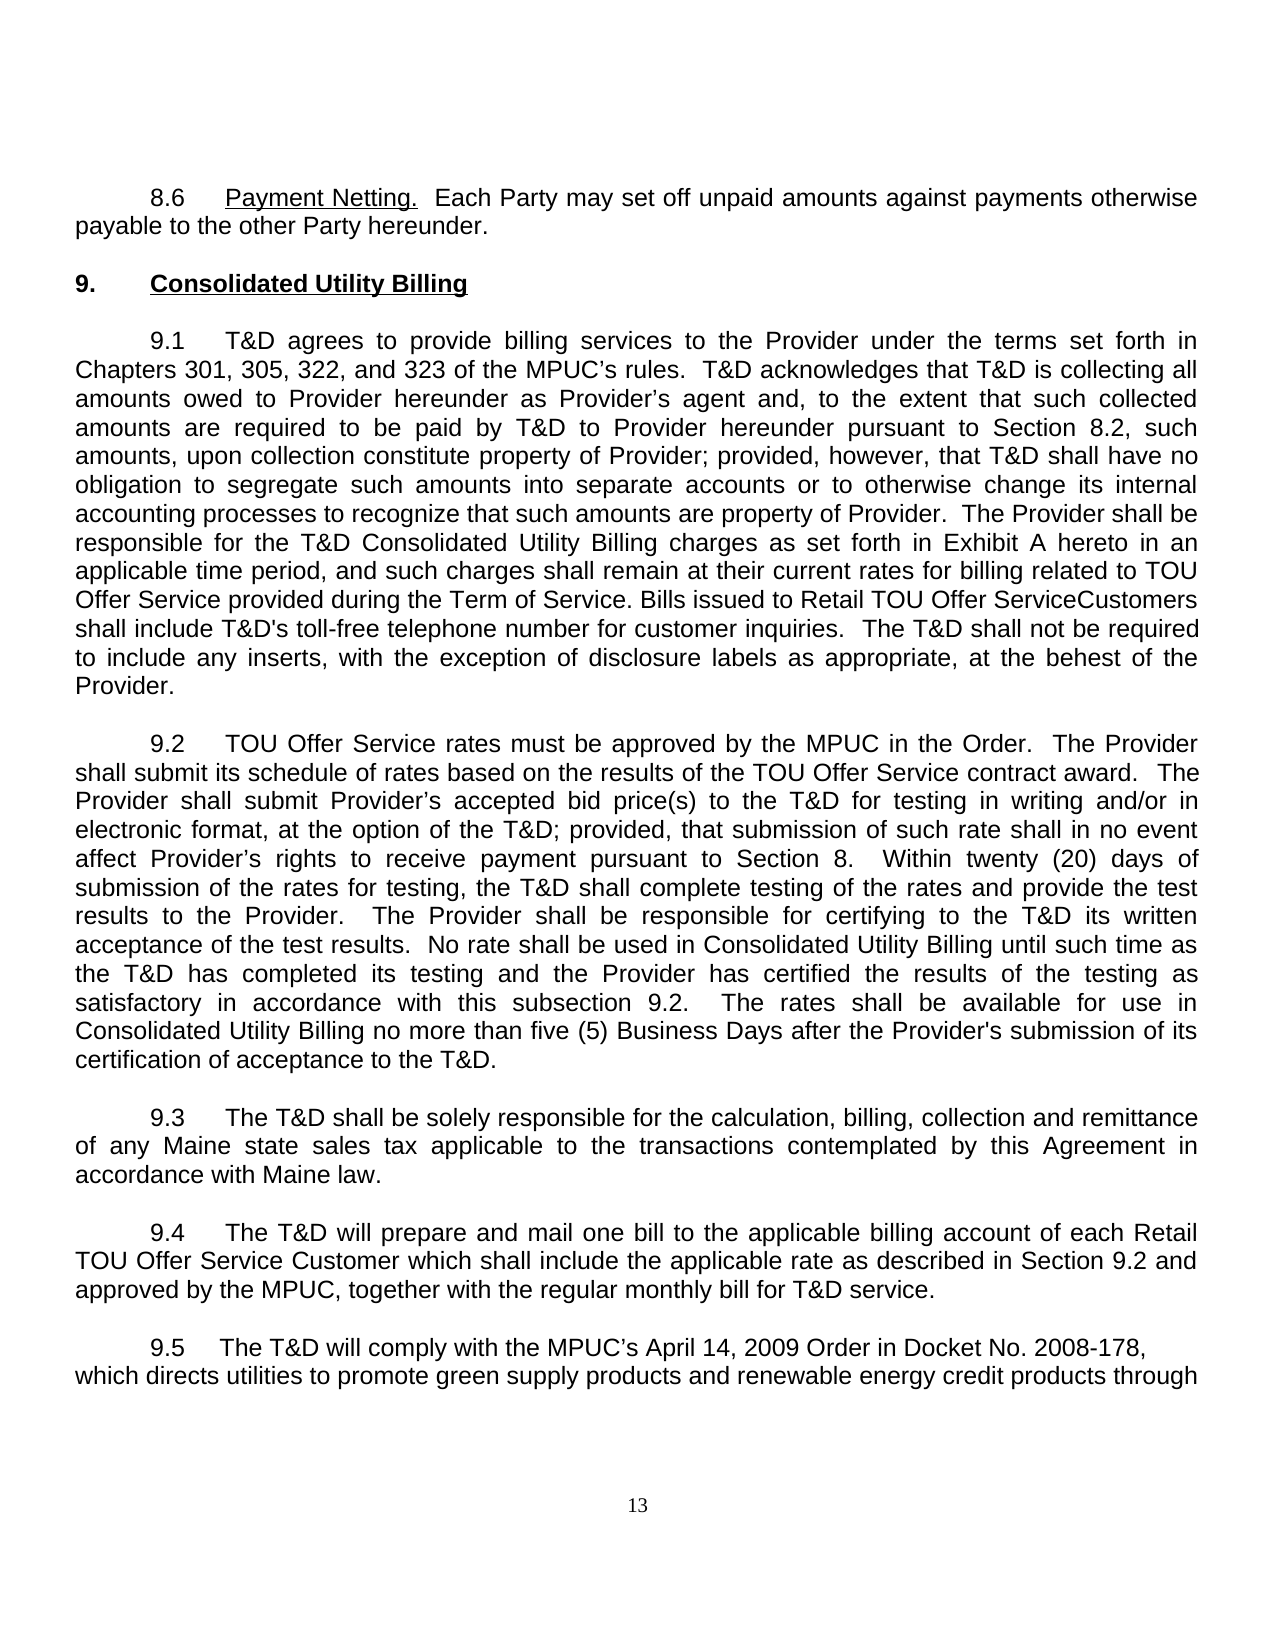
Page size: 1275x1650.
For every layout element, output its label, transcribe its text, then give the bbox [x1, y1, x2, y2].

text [75, 1332, 1200, 1390]
text 9.3 The T&D shall be solely responsible for the calculation, billing, collection and remittance of any Maine state sales tax applicable to the transactions contemplated by this Agreement in accordance with Maine law. [75, 1102, 1200, 1189]
text 8.6 Payment Netting. Each Party may set off unpaid amounts against payments otherwise payable to the other Party hereunder. [75, 182, 1200, 240]
text 9.1 T&D agrees to provide billing services to the Provider under the terms set forth in Chapters 301, 305, 322, and 323 of the MPUC’s rules. T&D acknowledges that T&D is collecting all amounts owed to Provider hereunder as Provider’s agent and, to the extent that such collected amounts are required to be paid by T&D to Provider hereunder pursuant to Section 8.2, such amounts, upon collection constitute property of Provider; provided, however, that T&D shall have no obligation to segregate such amounts into separate accounts or to otherwise change its internal accounting processes to recognize that such amounts are property of Provider. The Provider shall be responsible for the T&D Consolidated Utility Billing charges as set forth in Exhibit A hereto in an applicable time period, and such charges shall remain at their current rates for billing related to TOU Offer Service provided during the Term of Service. Bills issued to Retail TOU Offer ServiceCustomers shall include T&D's toll-free telephone number for customer inquiries. The T&D shall not be required to include any inserts, with the exception of disclosure labels as appropriate, at the behest of the Provider. [75, 326, 1200, 700]
text 9.4 The T&D will prepare and mail one bill to the applicable billing account of each Retail TOU Offer Service Customer which shall include the applicable rate as described in Section 9.2 and approved by the MPUC, together with the regular monthly bill for T&D service. [75, 1217, 1200, 1304]
text 9. Consolidated Utility Billing [75, 269, 1200, 297]
text 9.2 TOU Offer Service rates must be approved by the MPUC in the Order. The Provider shall submit its schedule of rates based on the results of the TOU Offer Service contract award. The Provider shall submit Provider’s accepted bid price(s) to the T&D for testing in writing and/or in electronic format, at the option of the T&D; provided, that submission of such rate shall in no event affect Provider’s rights to receive payment pursuant to Section 8. Within twenty (20) days of submission of the rates for testing, the T&D shall complete testing of the rates and provide the test results to the Provider. The Provider shall be responsible for certifying to the T&D its written acceptance of the test results. No rate shall be used in Consolidated Utility Billing until such time as the T&D has completed its testing and the Provider has certified the results of the testing as satisfactory in accordance with this subsection 9.2. The rates shall be available for use in Consolidated Utility Billing no more than five (5) Business Days after the Provider's submission of its certification of acceptance to the T&D. [75, 729, 1200, 1074]
